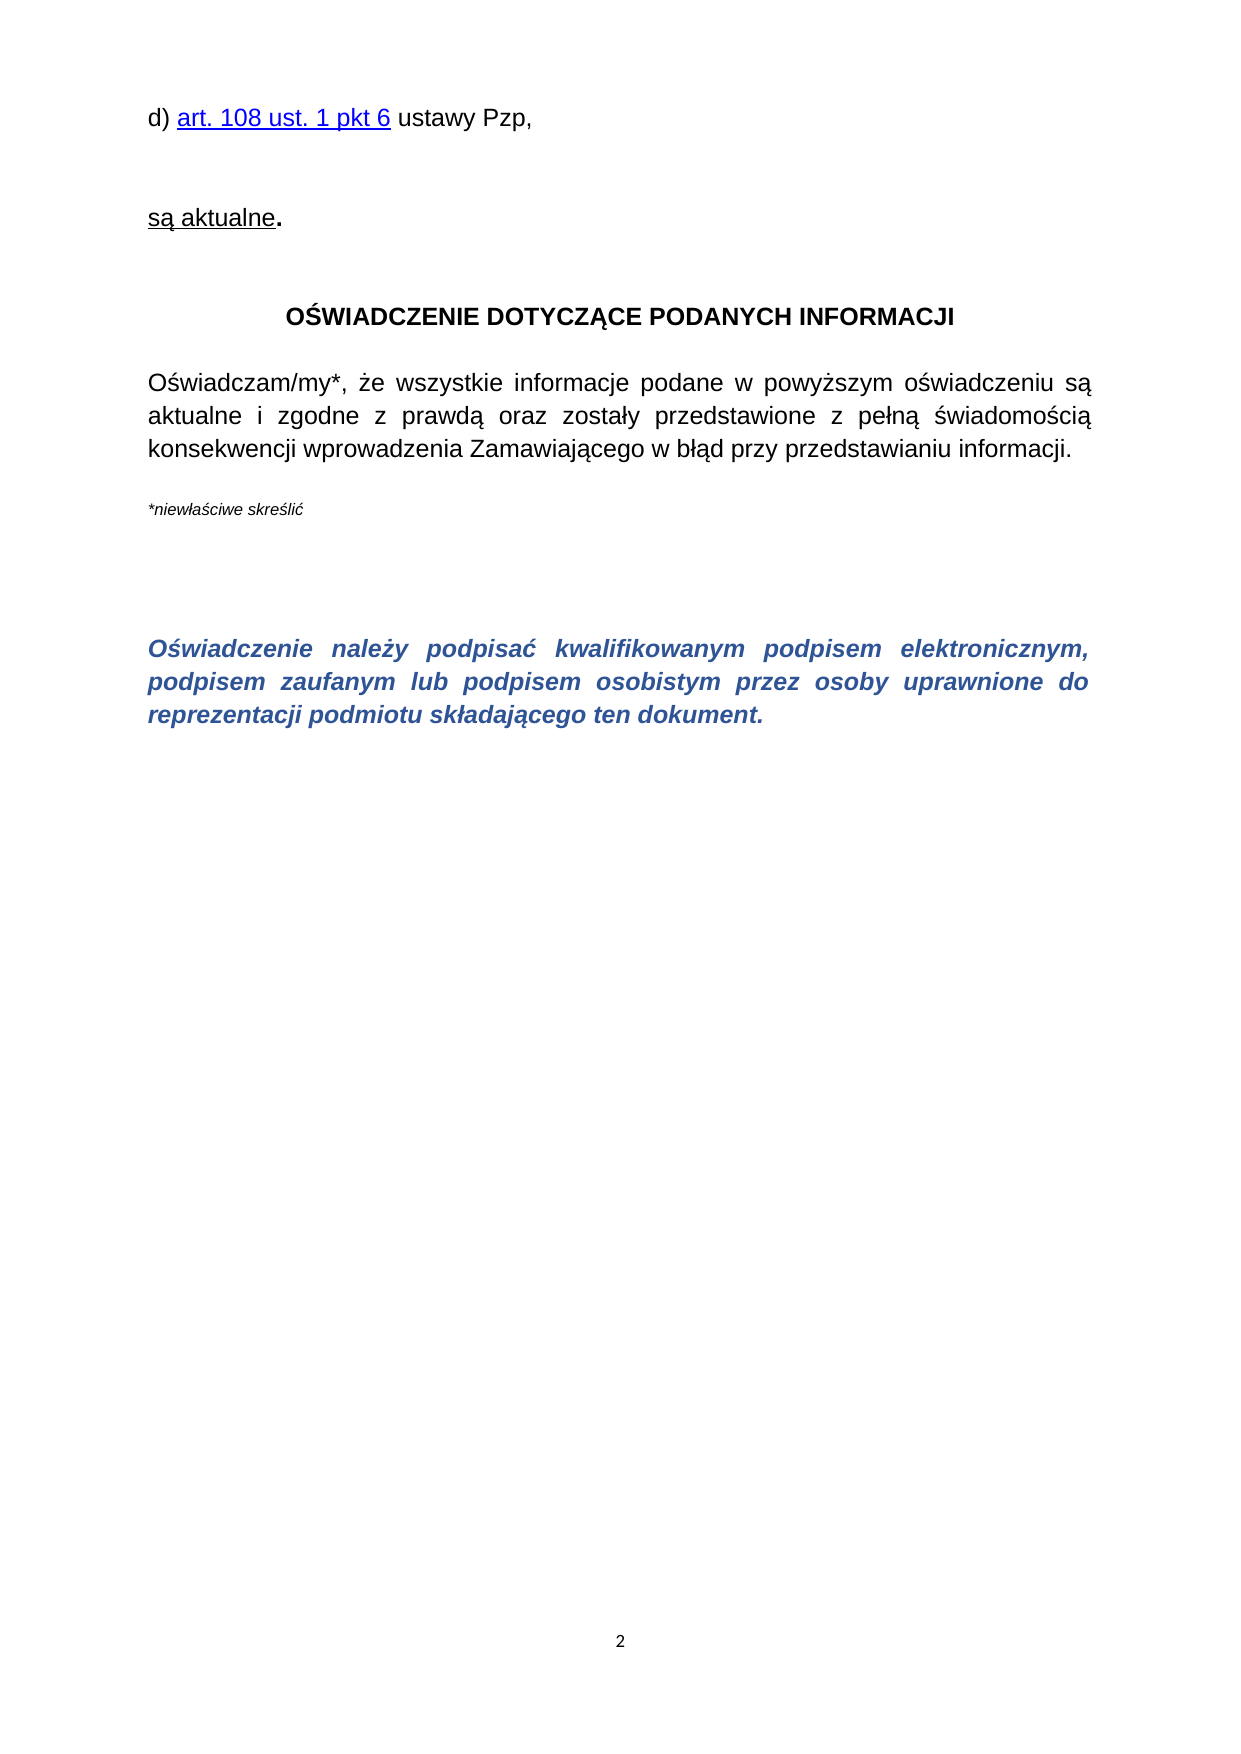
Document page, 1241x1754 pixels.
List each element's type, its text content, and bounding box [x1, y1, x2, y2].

text d) art. 108 ust. 1 pkt 6 ustawy Pzp, [148, 103, 1093, 132]
text Oświadczam/my*, że wszystkie informacje podane w powyższym oświadczeniu są aktualne i zgodne z prawdą oraz zostały przedstawione z pełną świadomością konsekwencji wprowadzenia Zamawiającego w błąd przy przedstawianiu informacji. [148, 368, 1093, 462]
text Oświadczenie należy podpisać kwalifikowanym podpisem elektronicznym, podpisem zaufanym lub podpisem osobistym przez osoby uprawnione do reprezentacji podmiotu składającego ten dokument. [148, 634, 1093, 729]
text *niewłaściwe skreślić [148, 500, 1093, 519]
text OŚWIADCZENIE DOTYCZĄCE PODANYCH INFORMACJI [148, 302, 1093, 330]
text są aktualne. [148, 202, 1093, 231]
